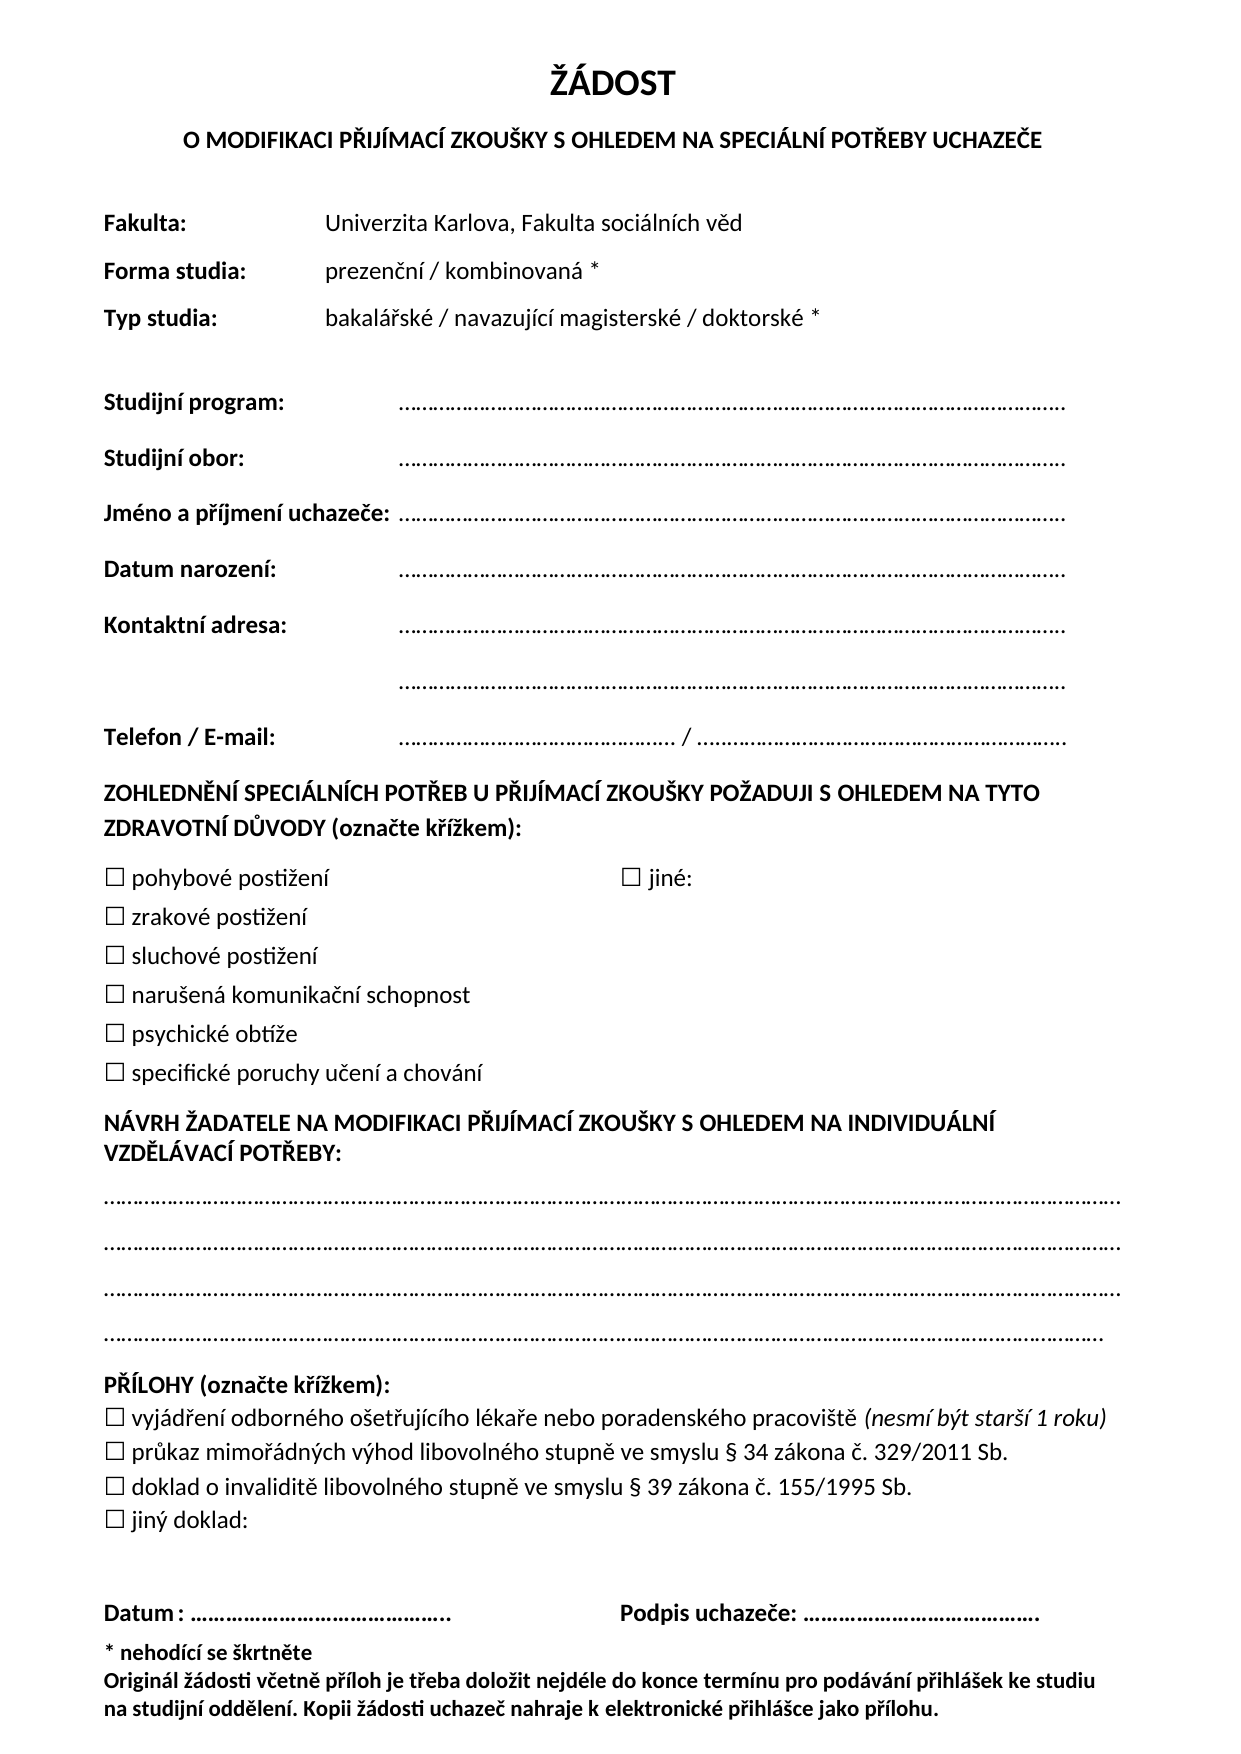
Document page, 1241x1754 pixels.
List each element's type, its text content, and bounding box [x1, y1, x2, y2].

text Kontaktní adresa: …………………………………………………………………………………………………….. [103, 609, 1122, 640]
text Telefon / E-mail: ………………………………………... / …..………………………………………………….. [103, 721, 1122, 751]
text …………………………………………………………………………………………………….. [103, 665, 1122, 696]
text Studijní obor: …………………………………………………………………………………………………….. [103, 442, 1122, 472]
text ☐ průkaz mimořádných výhod libovolného stupně ve smyslu § 34 zákona č. 329/2011 Sb. [103, 1434, 1122, 1468]
text ☐ doklad o invaliditě libovolného stupně ve smyslu § 39 zákona č. 155/1995 Sb. [103, 1468, 1122, 1502]
text NÁVRH ŽADATELE NA MODIFIKACI PŘIJÍMACÍ ZKOUŠKY S OHLEDEM NA INDIVIDUÁLNÍ VZDĚLÁVACÍ POTŘEBY: [103, 1107, 1122, 1168]
text ZOHLEDNĚNÍ SPECIÁLNÍCH POTŘEB U PŘIJÍMACÍ ZKOUŠKY POŽADUJI S OHLEDEM NA TYTO ZDRAVOTNÍ DŮVODY (označte křížkem): [103, 777, 1122, 842]
text Datum narození: …………………………………………………………………………………………………….. [103, 553, 1122, 584]
text Datum : …………………………………….. Podpis uchazeče: …………………………………. [103, 1597, 1122, 1628]
text ☐ sluchové postižení [103, 938, 1122, 972]
text ☐ narušená komunikační schopnost [103, 977, 1122, 1011]
text ☐ zrakové postižení [103, 898, 1122, 932]
text Typ studia: bakalářské / navazující magisterské / doktorské * [103, 303, 1122, 333]
text Studijní program: …………………………………………………………………………………………………….. [103, 386, 1122, 416]
text PŘÍLOHY (označte křížkem): [103, 1369, 1122, 1400]
text ☐ vyjádření odborného ošetřujícího lékaře nebo poradenského pracoviště (nesmí být starší 1 roku) [103, 1400, 1122, 1434]
text ☐ psychické obtíže [103, 1016, 1122, 1050]
text Fakulta: Univerzita Karlova, Fakulta sociálních věd [103, 208, 1122, 238]
text ☐ pohybové postižení ☐ jiné: [103, 859, 1122, 893]
text Forma studia: prezenční / kombinovaná * [103, 255, 1122, 286]
text ŽÁDOST [103, 59, 1122, 105]
text ☐ jiný doklad: [103, 1502, 1122, 1536]
text Jméno a příjmení uchazeče: …………………………………………………………………………………………………….. [103, 498, 1122, 528]
text ☐ specifické poruchy učení a chování [103, 1055, 1122, 1089]
text O MODIFIKACI PŘIJÍMACÍ ZKOUŠKY S OHLEDEM NA SPECIÁLNÍ POTŘEBY UCHAZEČE [103, 124, 1122, 155]
text ………………………………………………………………………………………………………………………………………………………………………………………………………………………………………………………………………………………………………………………………………………………………………………………………………………………………………………………………………………………………………………………………………………………………………………………………………………………………………………… [103, 1180, 1122, 1348]
